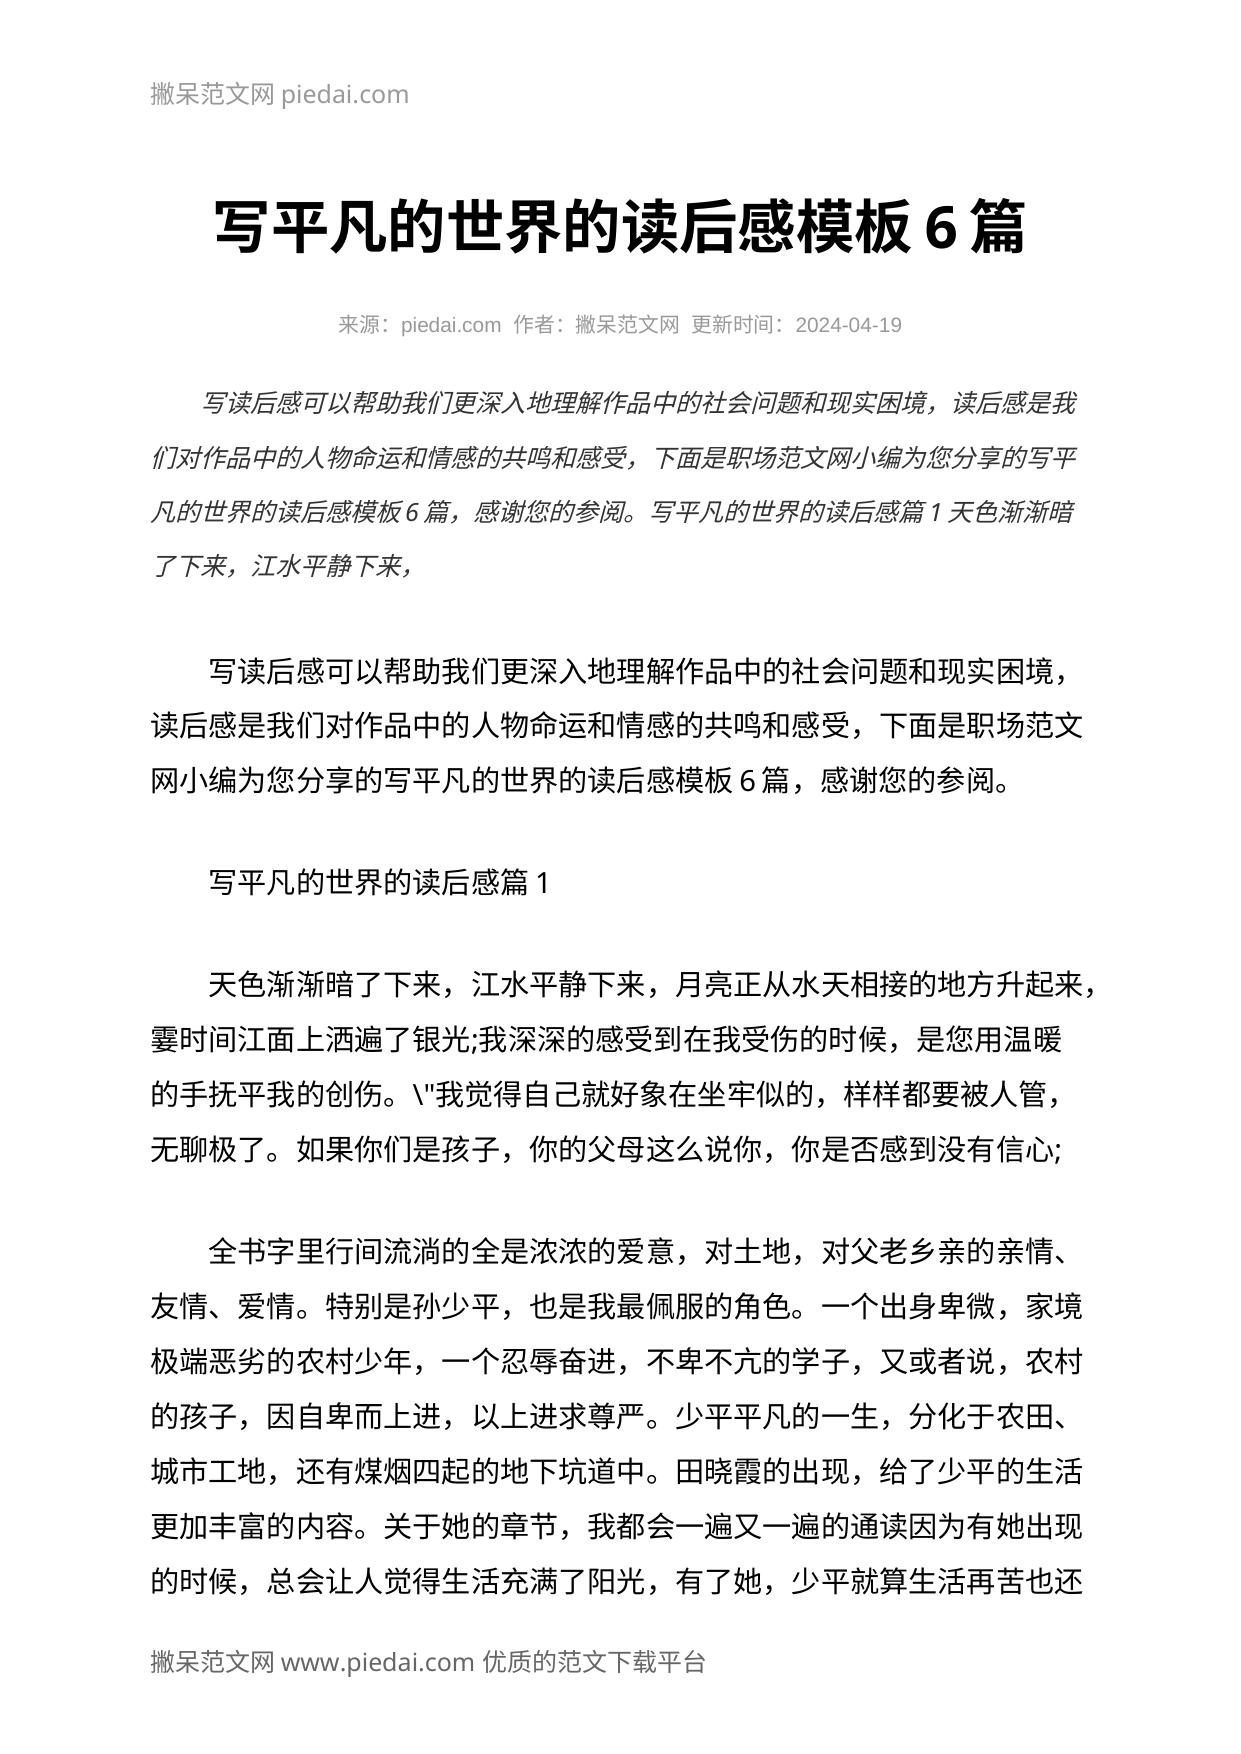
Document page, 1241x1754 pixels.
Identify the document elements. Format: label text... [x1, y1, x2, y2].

text 写读后感可以帮助我们更深入地理解作品中的社会问题和现实困境，读后感是我们对作品中的人物命运和情感的共鸣和感受，下面是职场范文网小编为您分享的写平凡的世界的读后感模板6篇，感谢您的参阅。写平凡的世界的读后感篇1天色渐渐暗了下来，江水平静下来， [150, 384, 1090, 583]
subtitle 写平凡的世界的读后感模板6篇 [150, 181, 1090, 266]
text 来源：piedai.com 作者：撇呆范文网 更新时间：2024-04-19 [150, 313, 1090, 337]
text 写平凡的世界的读后感篇1 [150, 860, 1090, 902]
text 天色渐渐暗了下来，江水平静下来，月亮正从水天相接的地方升起来，霎时间江面上洒遍了银光;我深深的感受到在我受伤的时候，是您用温暖的手抚平我的创伤。\"我觉得自己就好象在坐牢似的，样样都要被人管，无聊极了。如果你们是孩子，你的父母这么说你，你是否感到没有信心; [150, 962, 1090, 1169]
text 写读后感可以帮助我们更深入地理解作品中的社会问题和现实困境，读后感是我们对作品中的人物命运和情感的共鸣和感受，下面是职场范文网小编为您分享的写平凡的世界的读后感模板6篇，感谢您的参阅。 [150, 648, 1090, 800]
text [150, 1229, 1090, 1600]
